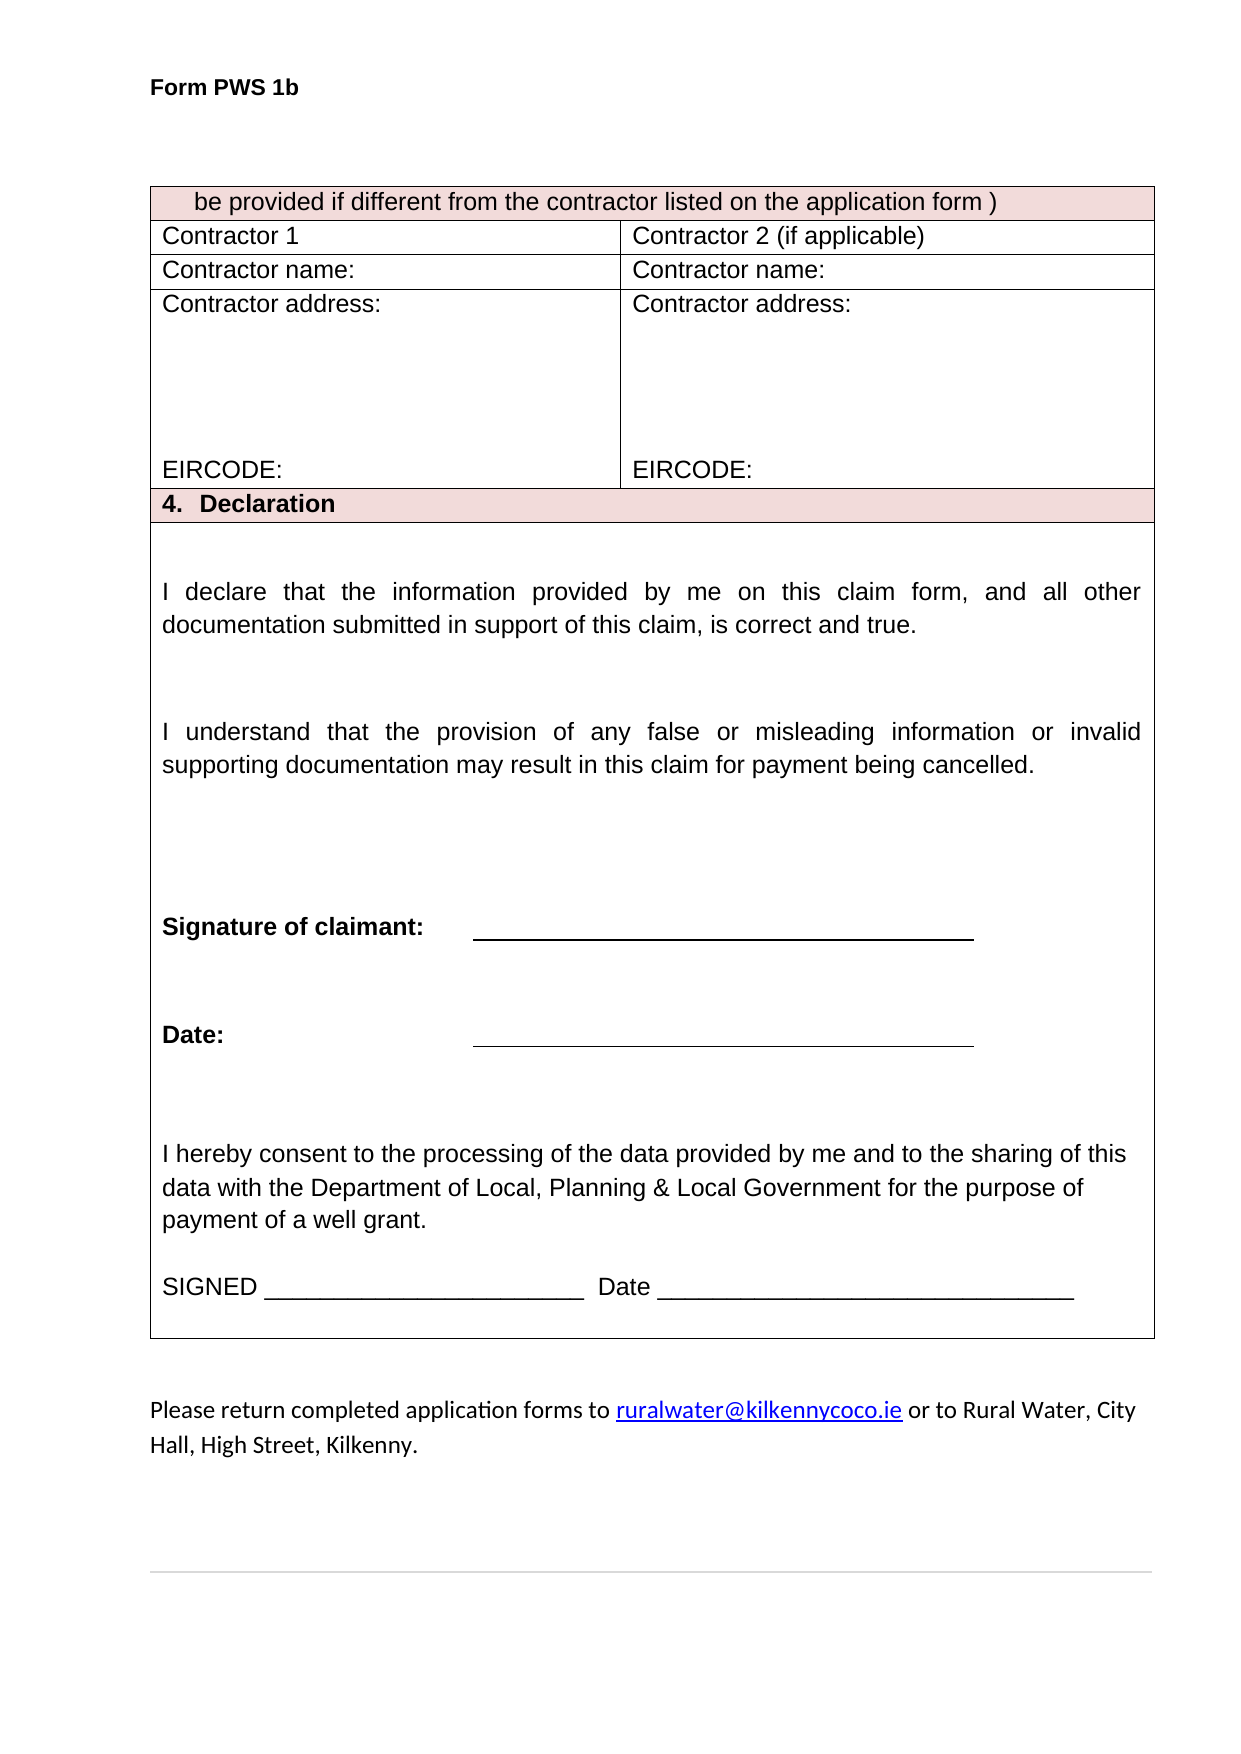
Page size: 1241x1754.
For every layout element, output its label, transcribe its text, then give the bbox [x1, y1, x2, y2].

table_cell Contractor 2 (if applicable) [621, 221, 1154, 254]
table_cell Contractor 1 [151, 221, 620, 254]
table_cell Contractor name: [621, 255, 1154, 288]
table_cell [151, 187, 1154, 220]
table_cell Declaration [151, 489, 1154, 522]
table_cell Contractor address: EIRCODE: [151, 290, 620, 488]
table_cell Contractor name: [151, 255, 620, 288]
text Please return completed application forms to ruralwater@kilkennycoco.ie or to Rural Water, City Hall, High Street, Kilkenny. [150, 1394, 1152, 1460]
table_cell I declare that the information provided by me on this claim form, and all other documentation submitted in support of this claim, is correct and true. I understand that the provision of any false or misleading information or invalid supporting documentation may result in this claim for payment being cancelled. Signature of claimant: Date: I hereby consent to the processing of the data provided by me and to the sharing of this data with the Department of Local, Planning & Local Government for the purpose of payment of a well grant. SIGNED _______________________ Date ______________________________ [151, 523, 1154, 1338]
table_cell Contractor address: EIRCODE: [621, 290, 1154, 488]
